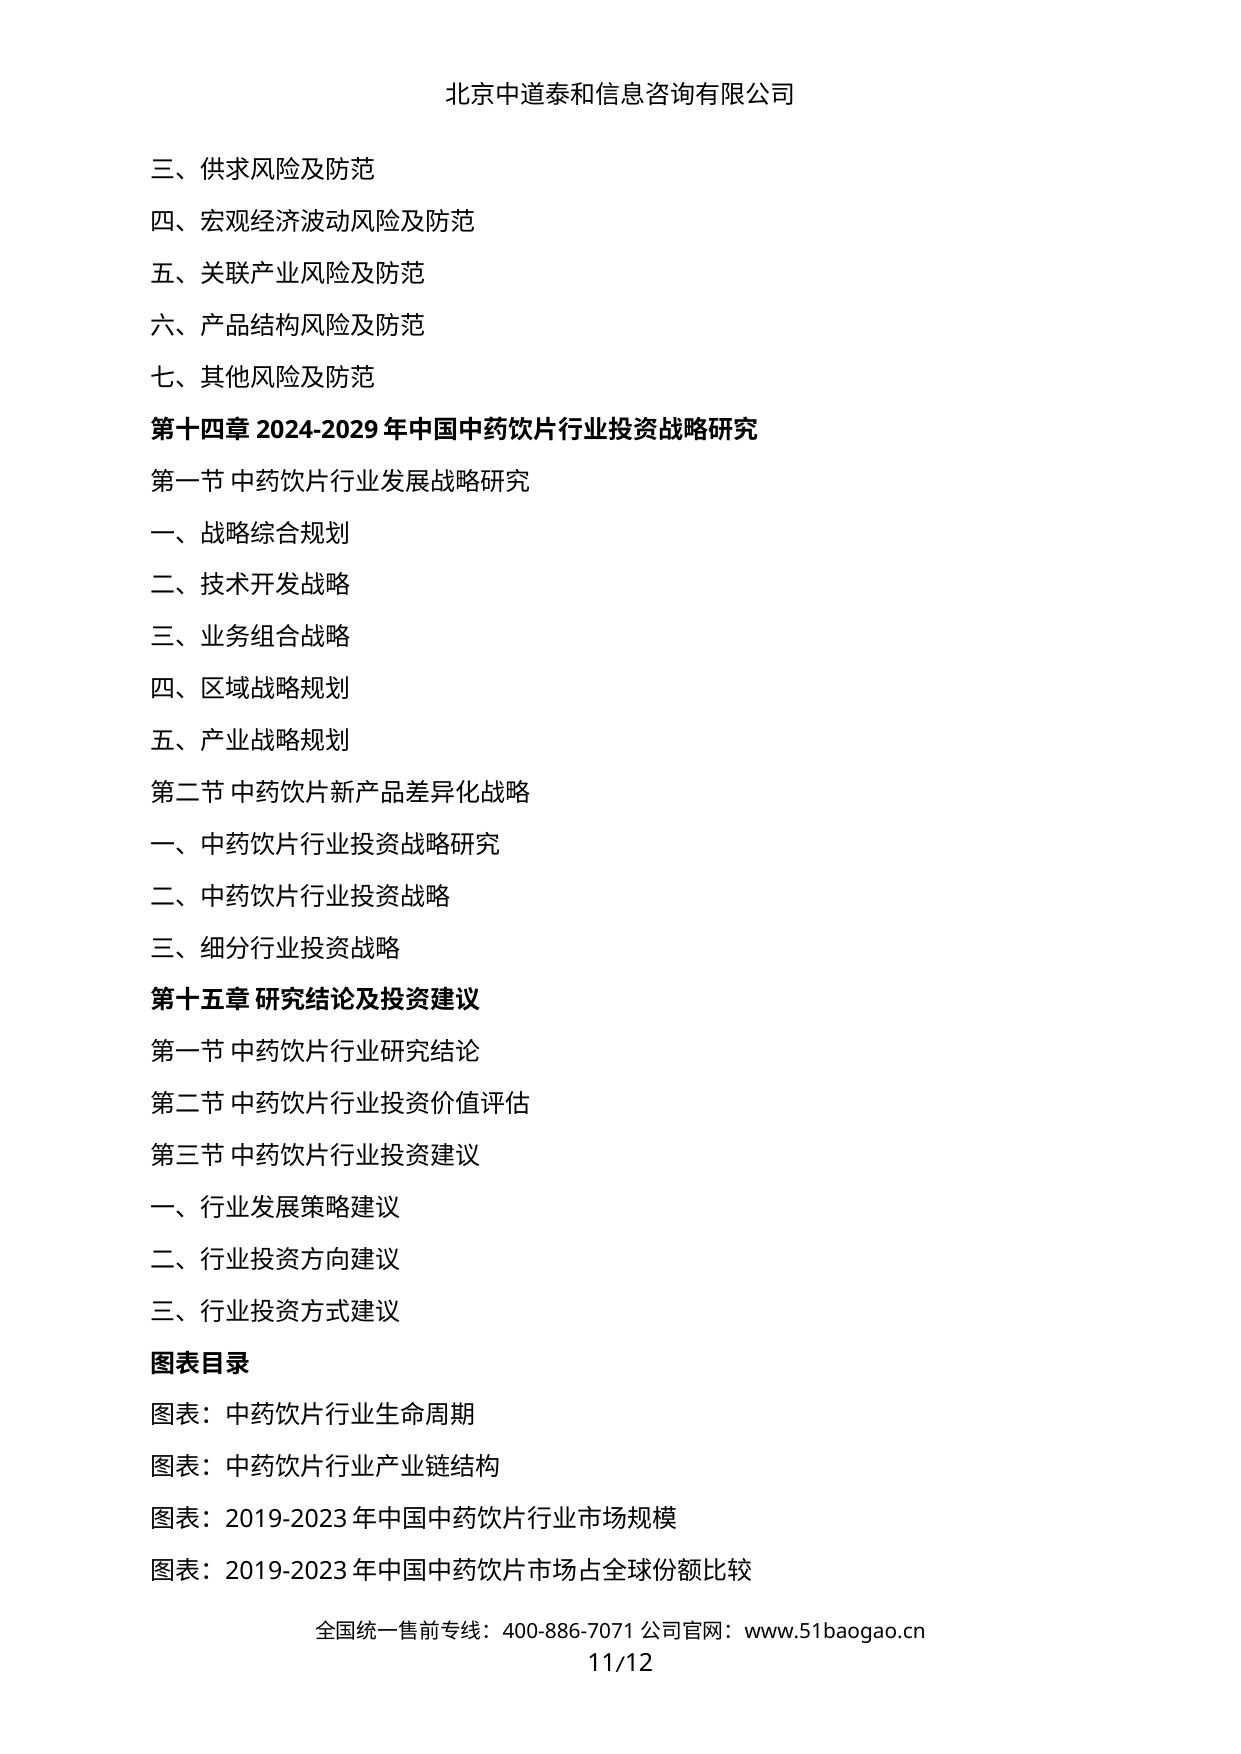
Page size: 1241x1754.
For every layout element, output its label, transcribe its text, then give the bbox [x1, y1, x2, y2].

text 三、行业投资方式建议 [150, 1291, 1090, 1327]
text 五、产业战略规划 [150, 721, 1090, 757]
text 三、供求风险及防范 [150, 150, 1090, 186]
text 七、其他风险及防范 [150, 357, 1090, 394]
text 图表：2019-2023年中国中药饮片市场占全球份额比较 [150, 1551, 1090, 1587]
text 图表：中药饮片行业生命周期 [150, 1395, 1090, 1431]
text 三、业务组合战略 [150, 617, 1090, 653]
text 一、战略综合规划 [150, 513, 1090, 549]
text 二、行业投资方向建议 [150, 1239, 1090, 1276]
text 一、行业发展策略建议 [150, 1187, 1090, 1224]
text 六、产品结构风险及防范 [150, 306, 1090, 342]
text 第十五章 研究结论及投资建议 [150, 980, 1090, 1016]
text 第一节 中药饮片行业研究结论 [150, 1032, 1090, 1068]
text 第三节 中药饮片行业投资建议 [150, 1136, 1090, 1172]
text 图表目录 [150, 1343, 1090, 1379]
text 三、细分行业投资战略 [150, 928, 1090, 964]
text 一、中药饮片行业投资战略研究 [150, 824, 1090, 861]
text 第二节 中药饮片行业投资价值评估 [150, 1084, 1090, 1120]
text 第十四章 2024-2029年中国中药饮片行业投资战略研究 [150, 409, 1090, 446]
text 五、关联产业风险及防范 [150, 254, 1090, 290]
text 四、宏观经济波动风险及防范 [150, 202, 1090, 238]
text 图表：2019-2023年中国中药饮片行业市场规模 [150, 1499, 1090, 1535]
text 四、区域战略规划 [150, 669, 1090, 705]
text 二、中药饮片行业投资战略 [150, 876, 1090, 912]
text 图表：中药饮片行业产业链结构 [150, 1447, 1090, 1483]
text 第一节 中药饮片行业发展战略研究 [150, 461, 1090, 497]
text 二、技术开发战略 [150, 565, 1090, 601]
text 第二节 中药饮片新产品差异化战略 [150, 772, 1090, 809]
